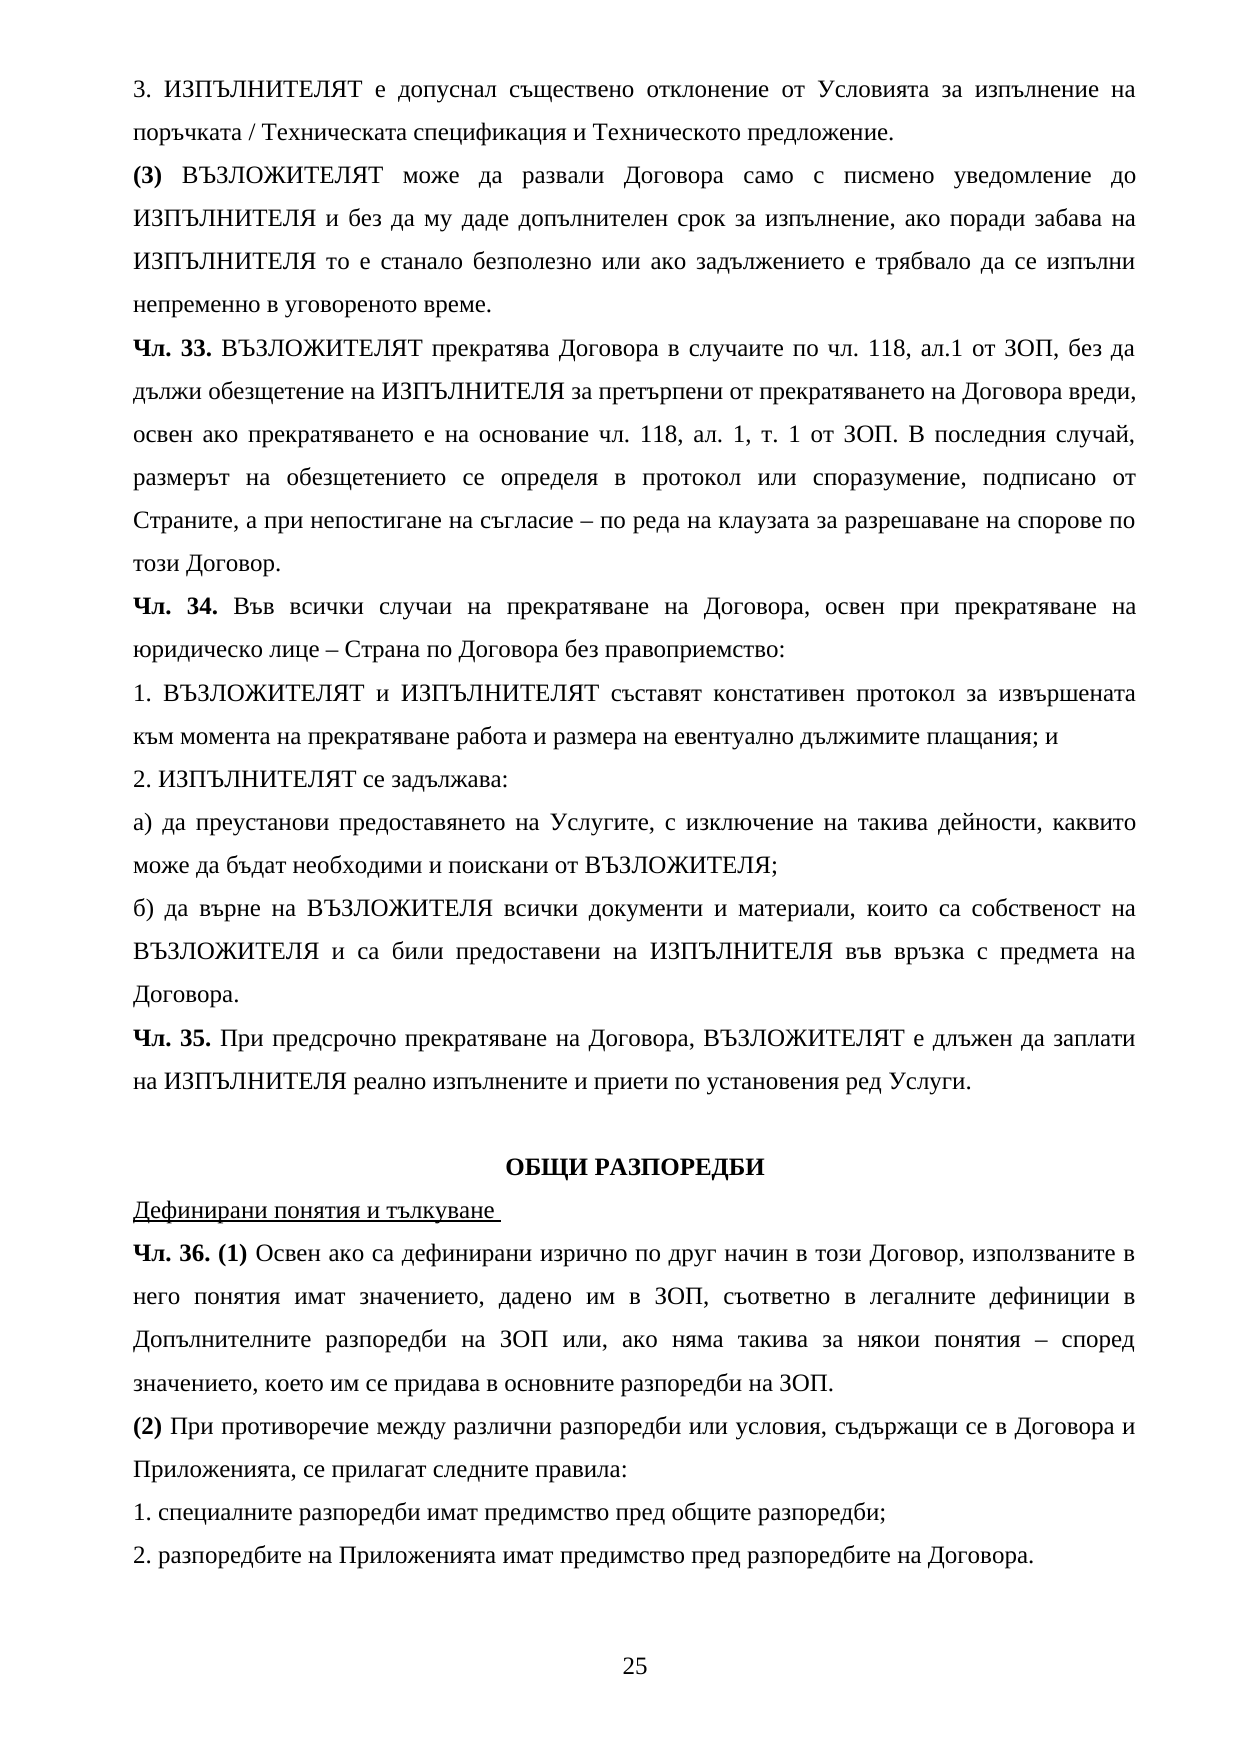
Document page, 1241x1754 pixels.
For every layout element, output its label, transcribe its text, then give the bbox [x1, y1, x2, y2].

text 2. разпоредбите на Приложенията имат предимство пред разпоредбите на Договора. [133, 1540, 1137, 1569]
text Чл. 33. ВЪЗЛОЖИТЕЛЯТ прекратява Договора в случаите по чл. 118, ал.1 от ЗОП, без да дължи обезщетение на ИЗПЪЛНИТЕЛЯ за претърпени от прекратяването на Договора вреди, освен ако прекратяването е на основание чл. 118, ал. 1, т. 1 от ЗОП. В последния случай, размерът на обезщетението се определя в протокол или споразумение, подписано от Страните, а при непостигане на съгласие – по реда на клаузата за разрешаване на спорове по този Договор. [133, 333, 1137, 577]
text ОБЩИ РАЗПОРЕДБИ [133, 1152, 1137, 1181]
text 2. ИЗПЪЛНИТЕЛЯТ се задължава: [133, 764, 1137, 793]
text б) да върне на ВЪЗЛОЖИТЕЛЯ всички документи и материали, които са собственост на ВЪЗЛОЖИТЕЛЯ и са били предоставени на ИЗПЪЛНИТЕЛЯ във връзка с предмета на Договора. [133, 893, 1137, 1008]
text 1. ВЪЗЛОЖИТЕЛЯТ и ИЗПЪЛНИТЕЛЯТ съставят констативен протокол за извършената към момента на прекратяване работа и размера на евентуално дължимите плащания; и [133, 678, 1137, 749]
text (2) При противоречие между различни разпоредби или условия, съдържащи се в Договора и Приложенията, се прилагат следните правила: [133, 1411, 1137, 1483]
text 3. ИЗПЪЛНИТЕЛЯТ е допуснал съществено отклонение от Условията за изпълнение на поръчката / Техническата спецификация и Техническото предложение. [133, 74, 1137, 146]
text Чл. 34. Във всички случаи на прекратяване на Договора, освен при прекратяване на юридическо лице – Страна по Договора без правоприемство: [133, 591, 1137, 663]
text Дефинирани понятия и тълкуване [133, 1195, 1137, 1224]
text а) да преустанови предоставянето на Услугите, с изключение на такива дейности, каквито може да бъдат необходими и поискани от ВЪЗЛОЖИТЕЛЯ; [133, 807, 1137, 879]
text Чл. 35. При предсрочно прекратяване на Договора, ВЪЗЛОЖИТЕЛЯТ е длъжен да заплати на ИЗПЪЛНИТЕЛЯ реално изпълнените и приети по установения ред Услуги. [133, 1023, 1137, 1094]
text Чл. 36. (1) Освен ако са дефинирани изрично по друг начин в този Договор, използваните в него понятия имат значението, дадено им в ЗОП, съответно в легалните дефиниции в Допълнителните разпоредби на ЗОП или, ако няма такива за някои понятия – според значението, което им се придава в основните разпоредби на ЗОП. [133, 1238, 1137, 1396]
text (3) ВЪЗЛОЖИТЕЛЯТ може да развали Договора само с писмено уведомление до ИЗПЪЛНИТЕЛЯ и без да му даде допълнителен срок за изпълнение, ако поради забава на ИЗПЪЛНИТЕЛЯ то е станало безполезно или ако задължението е трябвало да се изпълни непременно в уговореното време. [133, 160, 1137, 318]
text 1. специалните разпоредби имат предимство пред общите разпоредби; [133, 1497, 1137, 1526]
